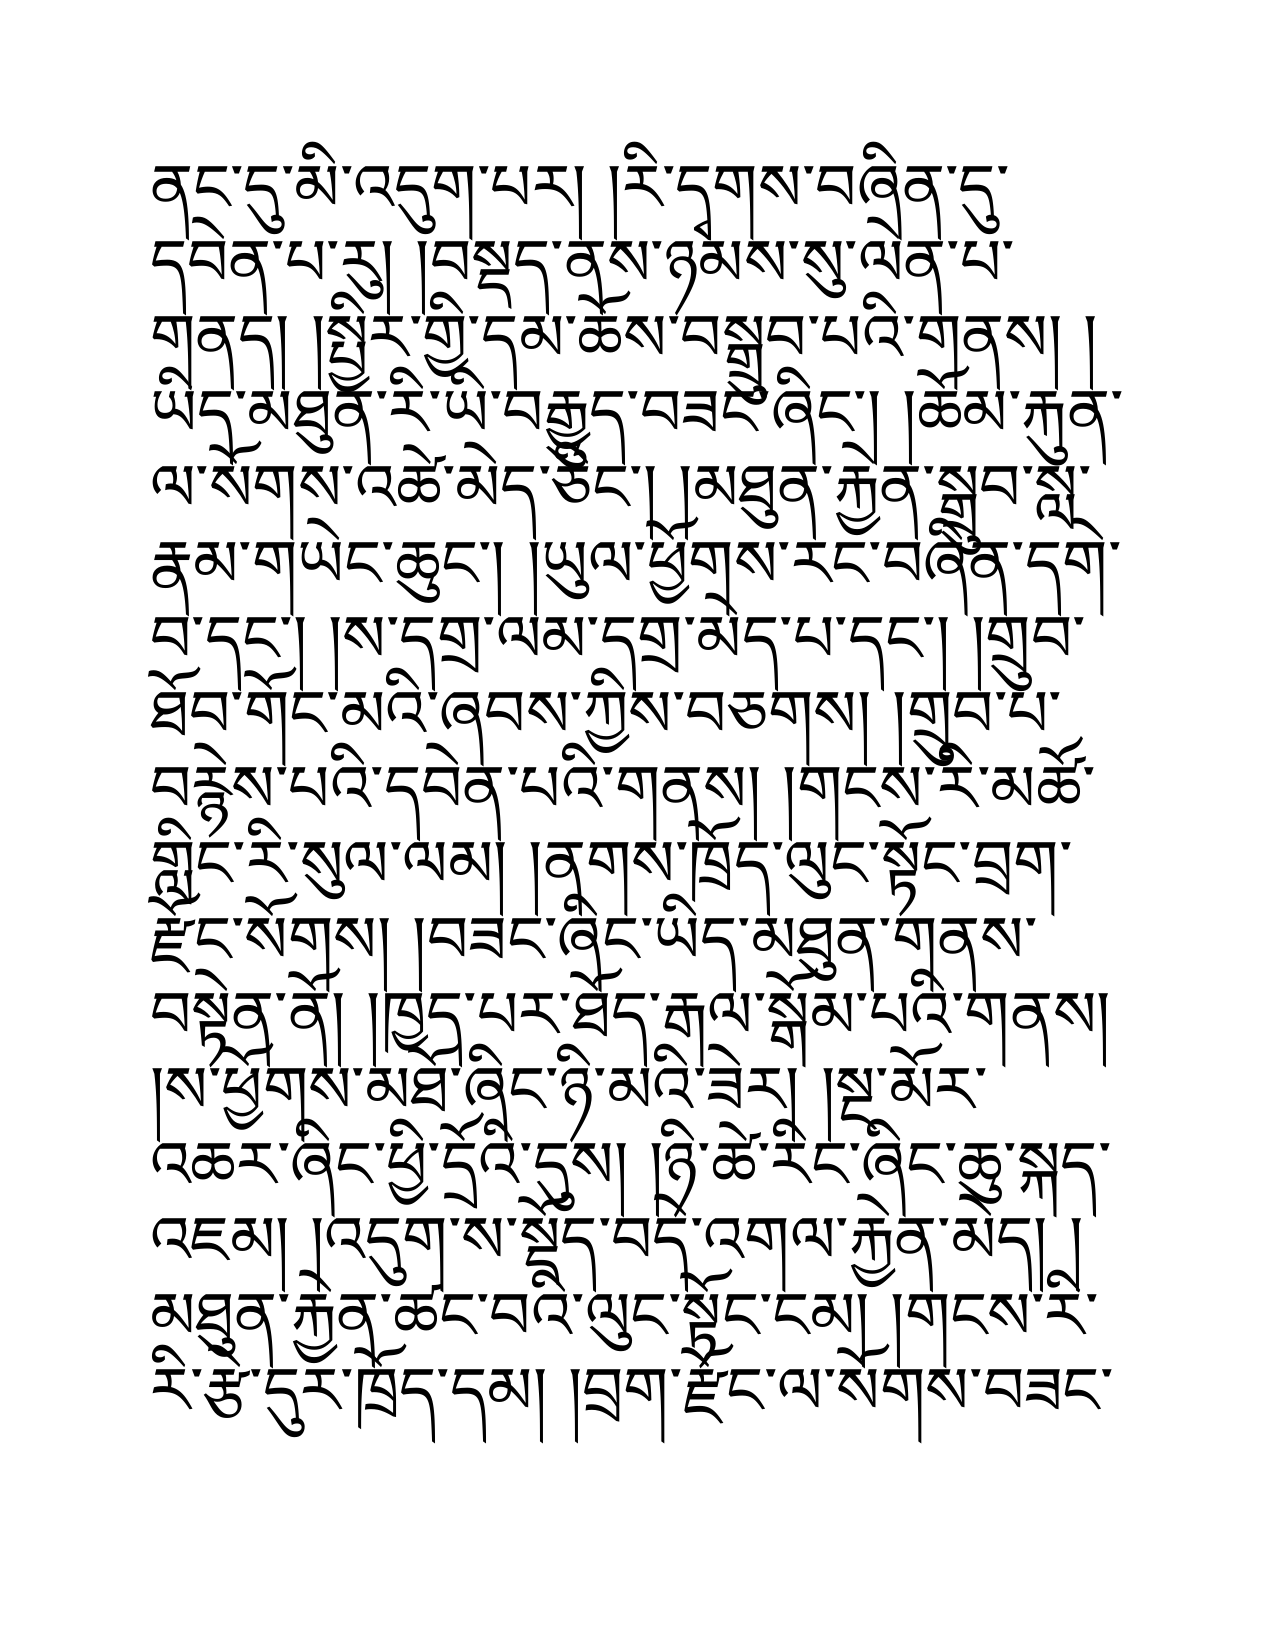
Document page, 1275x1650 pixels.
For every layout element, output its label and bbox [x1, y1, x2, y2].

text [150, 150, 1125, 1428]
